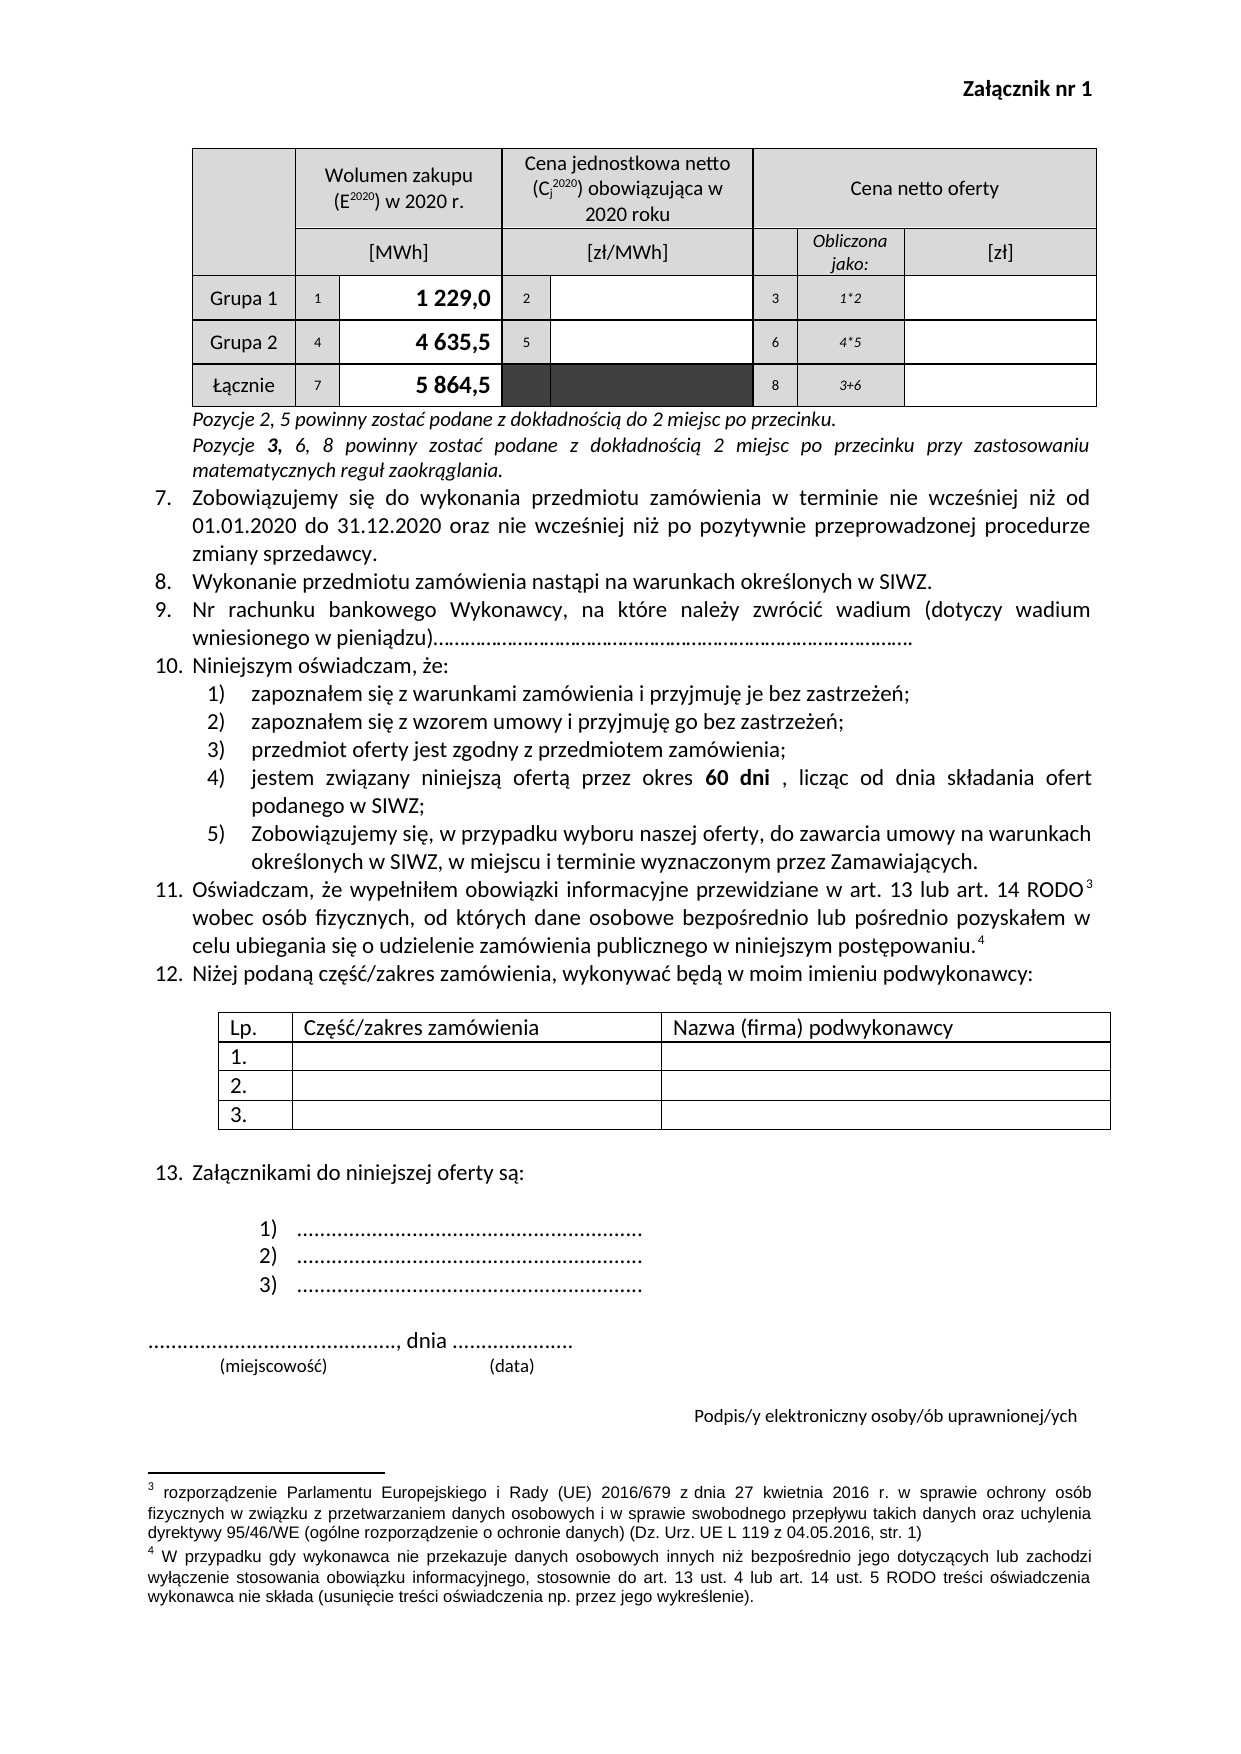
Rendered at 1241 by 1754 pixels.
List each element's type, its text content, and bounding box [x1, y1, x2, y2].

table_cell [662, 1071, 1110, 1099]
table_cell 1*2 [798, 276, 904, 319]
table_cell 1. [219, 1043, 292, 1070]
table_cell [662, 1101, 1110, 1128]
text Pozycje 2, 5 powinny zostać podane z dokładnością do 2 miejsc po przecinku. [192, 407, 1093, 432]
list przedmiot oferty jest zgodny z przedmiotem zamówienia; [207, 735, 1092, 763]
list Nr rachunku bankowego Wykonawcy, na które należy zwrócić wadium (dotyczy wadium wniesionego w pieniądzu)………………………………………………………………………………. [154, 595, 1092, 651]
table_cell 5 [503, 321, 550, 363]
table_cell 8 [754, 365, 797, 406]
text (miejscowość) (data) [148, 1354, 1092, 1377]
table_header Nazwa (firma) podwykonawcy [662, 1013, 1110, 1041]
list ............................................................ [259, 1270, 1092, 1298]
table_cell [551, 365, 752, 406]
table_cell 6 [754, 321, 797, 363]
table_cell [905, 276, 1096, 319]
table_cell 4 635,5 [340, 321, 501, 363]
text Podpis/y elektroniczny osoby/ób uprawnionej/ych [679, 1405, 1092, 1428]
table_cell 3. [219, 1101, 292, 1128]
table_cell Grupa 1 [193, 276, 295, 319]
table_cell 7 [296, 365, 339, 406]
table_header Lp. [219, 1013, 292, 1041]
list ............................................................ [259, 1214, 1092, 1242]
table_cell 4*5 [798, 321, 904, 363]
list Zobowiązujemy się do wykonania przedmiotu zamówienia w terminie nie wcześniej niż od 01.01.2020 do 31.12.2020 oraz nie wcześniej niż po pozytywnie przeprowadzonej procedurze zmiany sprzedawcy. [154, 483, 1092, 567]
list Załącznikami do niniejszej oferty są: [154, 1158, 1092, 1186]
table_cell [662, 1043, 1110, 1070]
table_cell [905, 321, 1096, 363]
table_cell 3 [754, 276, 797, 319]
table_cell [293, 1101, 661, 1128]
table_cell 4 [296, 321, 339, 363]
list Niniejszym oświadczam, że: [154, 651, 1092, 679]
table_cell [zł] [905, 229, 1096, 275]
list Wykonanie przedmiotu zamówienia nastąpi na warunkach określonych w SIWZ. [154, 567, 1092, 595]
table_cell [293, 1043, 661, 1070]
table_cell 5 864,5 [340, 365, 501, 406]
table_cell Grupa 2 [193, 321, 295, 363]
table_cell 1 229,0 [340, 276, 501, 319]
table_cell [754, 229, 797, 275]
table_header [193, 149, 295, 275]
table_cell [293, 1071, 661, 1099]
list zapoznałem się z warunkami zamówienia i przyjmuję je bez zastrzeżeń; [207, 679, 1092, 707]
table_header Cena jednostkowa netto (Cj2020) obowiązująca w 2020 roku [503, 149, 752, 227]
table_header Wolumen zakupu (E2020) w 2020 r. [296, 149, 501, 227]
table_cell [551, 321, 752, 363]
text Pozycje 3, 6, 8 powinny zostać podane z dokładnością 2 miejsc po przecinku przy zastosowaniu matematycznych reguł zaokrąglania. [192, 432, 1093, 483]
table_header Część/zakres zamówienia [293, 1013, 661, 1041]
table_cell Łącznie [193, 365, 295, 406]
table_cell [MWh] [296, 229, 501, 275]
table_cell [551, 276, 752, 319]
list Oświadczam, że wypełniłem obowiązki informacyjne przewidziane w art. 13 lub art. 14 RODO wobec osób fizycznych, od których dane osobowe bezpośrednio lub pośrednio pozyskałem w celu ubiegania się o udzielenie zamówienia publicznego w niniejszym postępowaniu. [154, 875, 1092, 959]
table_cell [905, 365, 1096, 406]
list ............................................................ [259, 1242, 1092, 1270]
list Zobowiązujemy się, w przypadku wyboru naszej oferty, do zawarcia umowy na warunkach określonych w SIWZ, w miejscu i terminie wyznaczonym przez Zamawiających. [207, 819, 1092, 875]
table_header Cena netto oferty [754, 149, 1096, 227]
text ..........................................., dnia ..................... [148, 1326, 1092, 1354]
list jestem związany niniejszą ofertą przez okres 60 dni , licząc od dnia składania ofert podanego w SIWZ; [207, 763, 1092, 819]
table_cell 2. [219, 1071, 292, 1099]
list Niżej podaną część/zakres zamówienia, wykonywać będą w moim imieniu podwykonawcy: [154, 959, 1092, 987]
table_cell 1 [296, 276, 339, 319]
table_cell Obliczona jako: [798, 229, 904, 275]
table_cell [zł/MWh] [503, 229, 752, 275]
list zapoznałem się z wzorem umowy i przyjmuję go bez zastrzeżeń; [207, 707, 1092, 735]
table_cell 2 [503, 276, 550, 319]
table_cell 3+6 [798, 365, 904, 406]
table_cell [503, 365, 550, 406]
